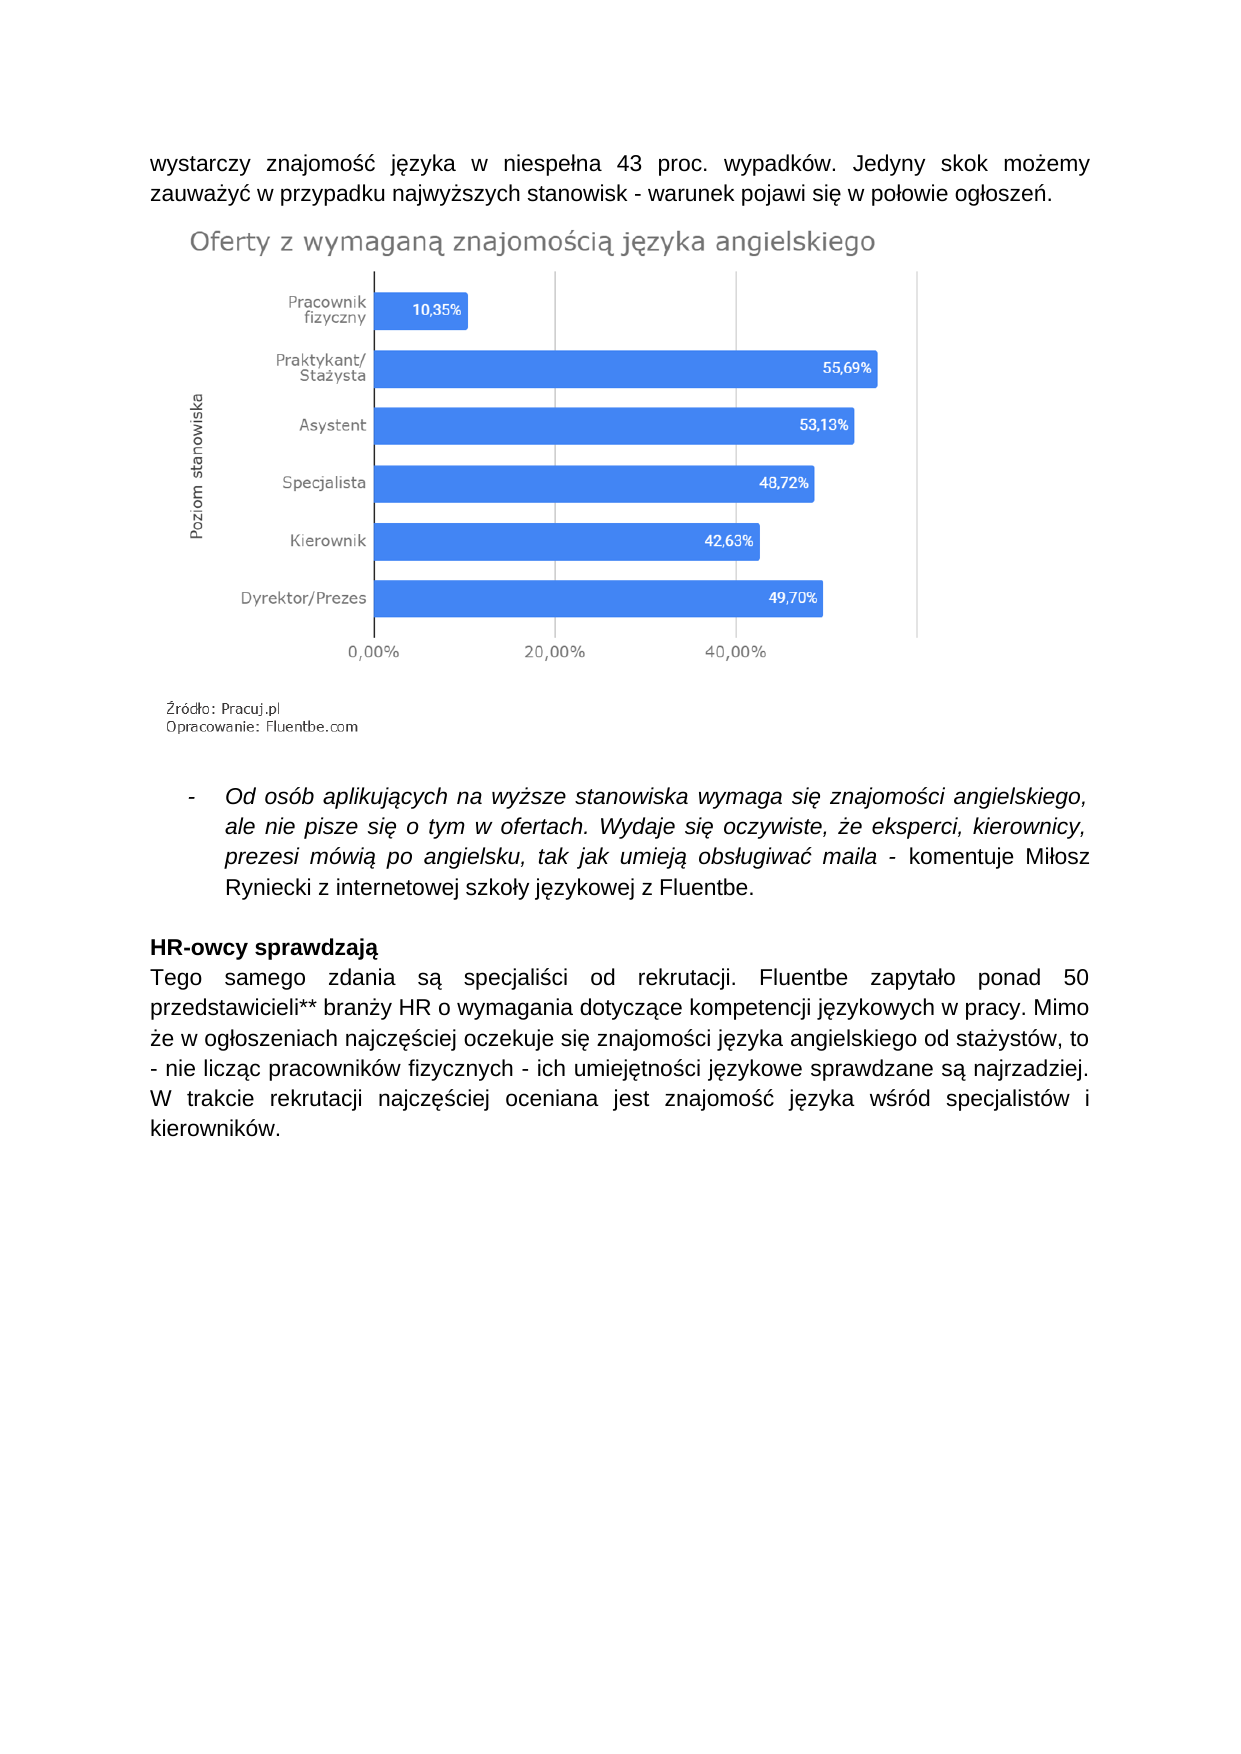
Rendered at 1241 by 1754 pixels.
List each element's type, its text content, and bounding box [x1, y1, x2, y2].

text HR-owcy sprawdzają [150, 934, 1090, 960]
picture [150, 210, 934, 749]
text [150, 150, 1090, 207]
list Od osób aplikujących na wyższe stanowiska wymaga się znajomości angielskiego, ale nie pisze się o tym w ofertach. Wydaje się oczywiste, że eksperci, kierownicy, prezesi mówią po angielsku, tak jak umieją obsługiwać maila - komentuje Miłosz Ryniecki z internetowej szkoły językowej z Fluentbe. [187, 783, 1090, 900]
text Tego samego zdania są specjaliści od rekrutacji. Fluentbe zapytało ponad 50 przedstawicieli** branży HR o wymagania dotyczące kompetencji językowych w pracy. Mimo że w ogłoszeniach najczęściej oczekuje się znajomości języka angielskiego od stażystów, to - nie licząc pracowników fizycznych - ich umiejętności językowe sprawdzane są najrzadziej. W trakcie rekrutacji najczęściej oceniana jest znajomość języka wśród specjalistów i kierowników. [150, 964, 1090, 1141]
